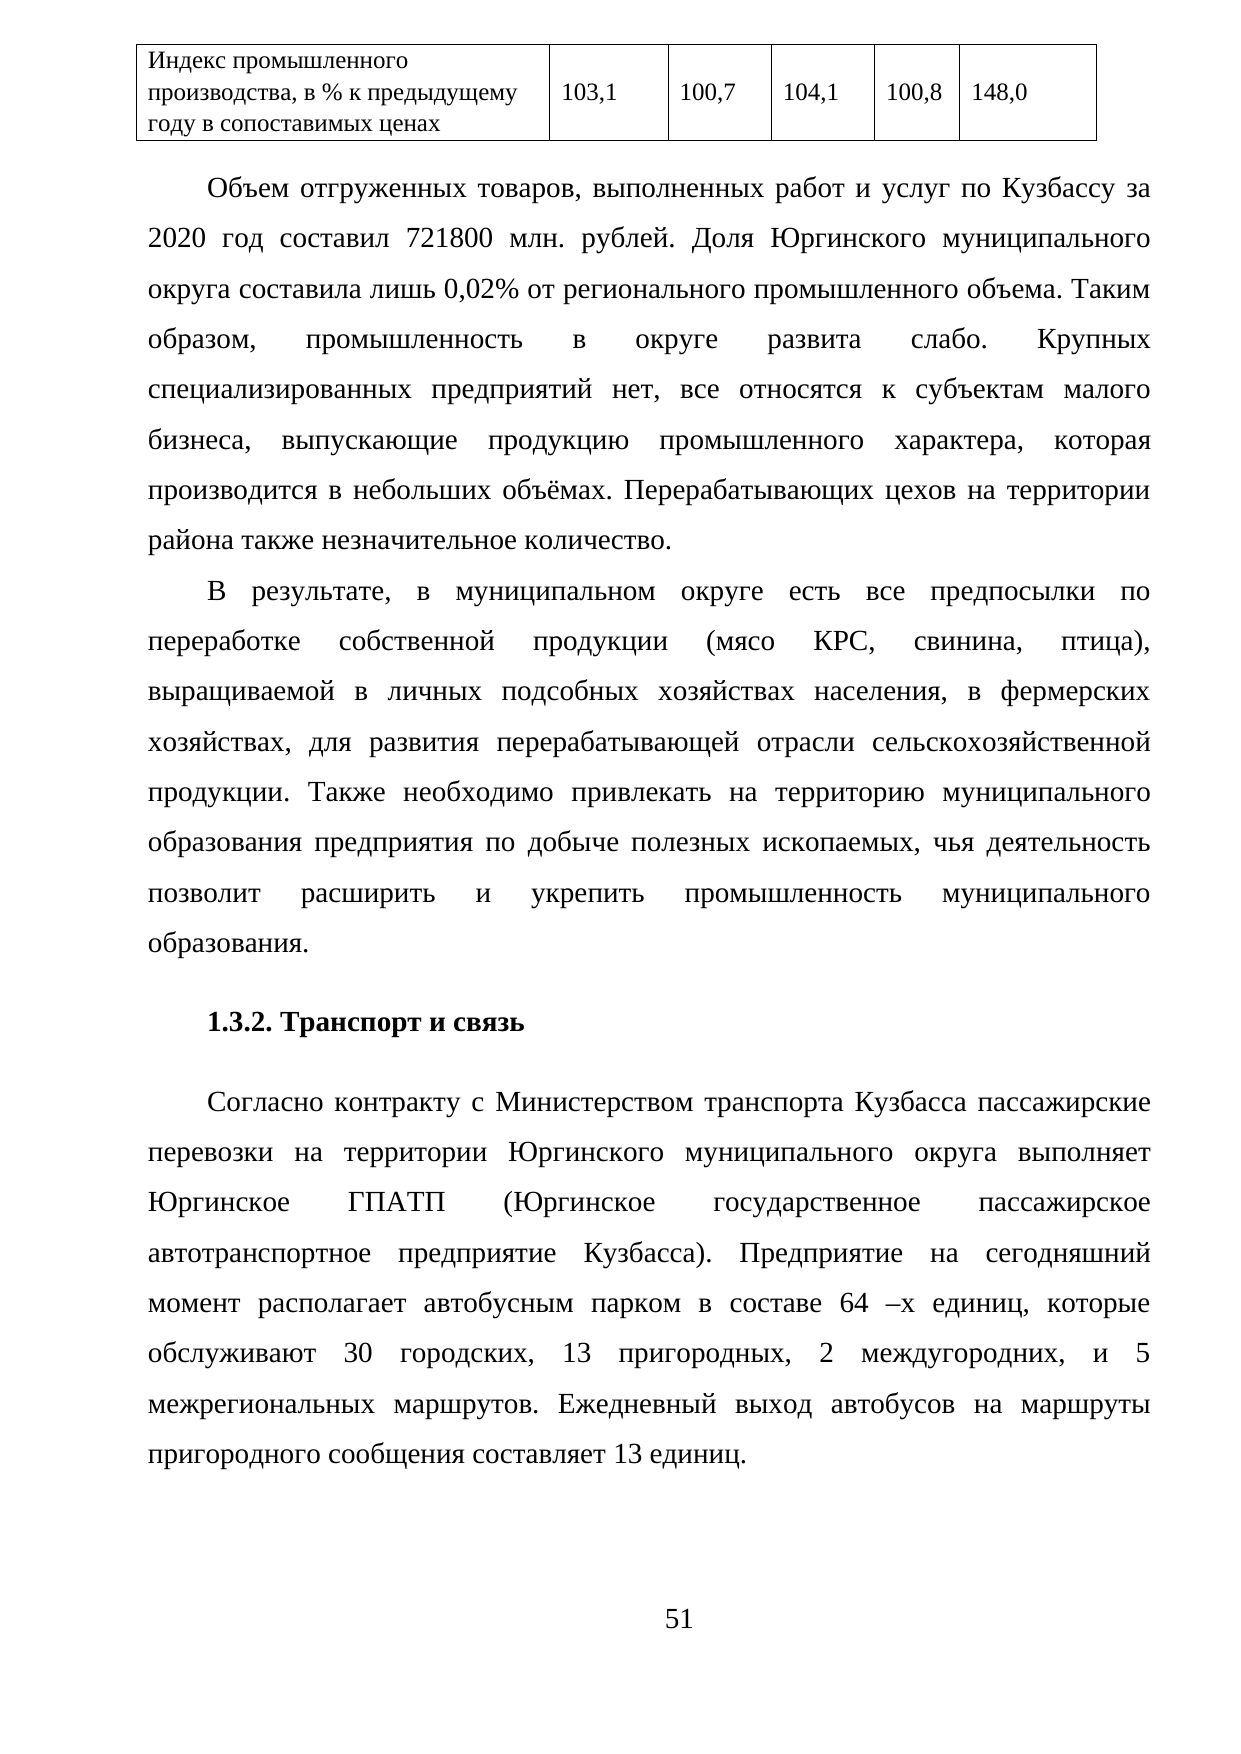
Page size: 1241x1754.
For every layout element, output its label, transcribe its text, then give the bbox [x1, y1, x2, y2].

text Согласно контракту с Министерством транспорта Кузбасса пассажирские перевозки на территории Юргинского муниципального округа выполняет Юргинское ГПАТП (Юргинское государственное пассажирское автотранспортное предприятие Кузбасса). Предприятие на сегодняшний момент располагает автобусным парком в составе 64 –х единиц, которые обслуживают 30 городских, 13 пригородных, 2 междугородних, и 5 межрегиональных маршрутов. Ежедневный выход автобусов на маршруты пригородного сообщения составляет 13 единиц. [148, 1084, 1152, 1470]
table_cell 100,8 [875, 45, 959, 140]
table_cell 148,0 [960, 45, 1096, 140]
table_cell 100,7 [669, 45, 771, 140]
table_cell 103,1 [550, 45, 668, 140]
table_cell Индекс промышленного производства, в % к предыдущему году в сопоставимых ценах [137, 45, 549, 140]
subtitle Транспорт и связь [207, 1004, 1152, 1038]
table_cell 104,1 [772, 45, 874, 140]
text В результате, в муниципальном округе есть все предпосылки по переработке собственной продукции (мясо КРС, свинина, птица), выращиваемой в личных подсобных хозяйствах населения, в фермерских хозяйствах, для развития перерабатывающей отрасли сельскохозяйственной продукции. Также необходимо привлекать на территорию муниципального образования предприятия по добыче полезных ископаемых, чья деятельность позволит расширить и укрепить промышленность муниципального образования. [148, 573, 1152, 958]
text Объем отгруженных товаров, выполненных работ и услуг по Кузбассу за 2020 год составил 721800 млн. рублей. Доля Юргинского муниципального округа составила лишь 0,02% от регионального промышленного объема. Таким образом, промышленность в округе развита слабо. Крупных специализированных предприятий нет, все относятся к субъектам малого бизнеса, выпускающие продукцию промышленного характера, которая производится в небольших объёмах. Перерабатывающих цехов на территории района также незначительное количество. [148, 170, 1152, 556]
